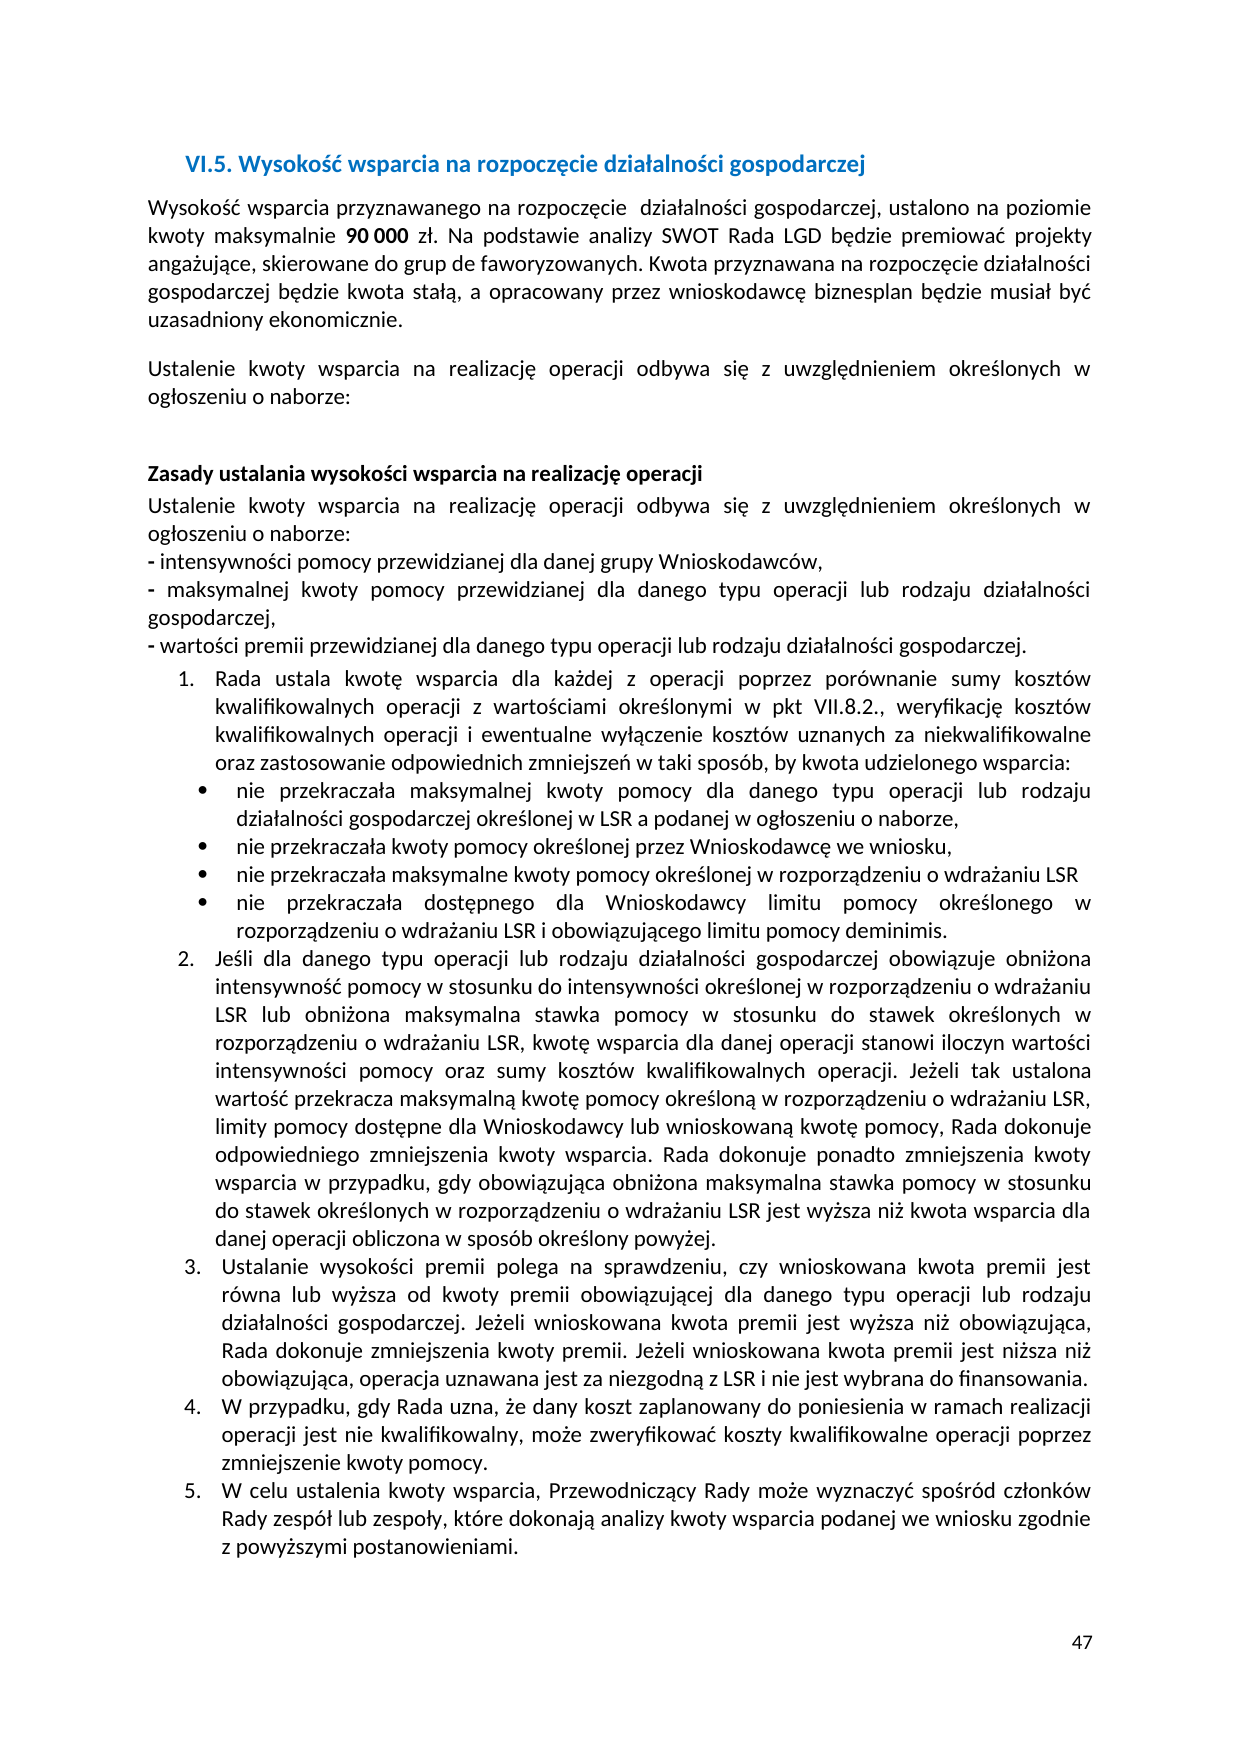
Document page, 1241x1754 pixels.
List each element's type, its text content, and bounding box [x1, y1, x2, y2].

list Ustalanie wysokości premii polega na sprawdzeniu, czy wnioskowana kwota premii jest równa lub wyższa od kwoty premii obowiązującej dla danego typu operacji lub rodzaju działalności gospodarczej. Jeżeli wnioskowana kwota premii jest wyższa niż obowiązująca, Rada dokonuje zmniejszenia kwoty premii. Jeżeli wnioskowana kwota premii jest niższa niż obowiązująca, operacja uznawana jest za niezgodną z LSR i nie jest wybrana do finansowania. [184, 1252, 1093, 1392]
text - intensywności pomocy przewidzianej dla danej grupy Wnioskodawców, [148, 547, 1093, 576]
list nie przekraczała maksymalnej kwoty pomocy dla danego typu operacji lub rodzaju działalności gospodarczej określonej w LSR a podanej w ogłoszeniu o naborze, [199, 776, 1093, 832]
list nie przekraczała kwoty pomocy określonej przez Wnioskodawcę we wniosku, [199, 832, 1093, 860]
text - maksymalnej kwoty pomocy przewidzianej dla danego typu operacji lub rodzaju działalności gospodarczej, [148, 576, 1093, 632]
list nie przekraczała dostępnego dla Wnioskodawcy limitu pomocy określonego w rozporządzeniu o wdrażaniu LSR i obowiązującego limitu pomocy deminimis. [199, 888, 1093, 944]
list W przypadku, gdy Rada uzna, że dany koszt zaplanowany do poniesienia w ramach realizacji operacji jest nie kwalifikowalny, może zweryfikować koszty kwalifikowalne operacji poprzez zmniejszenie kwoty pomocy. [184, 1392, 1093, 1476]
list nie przekraczała maksymalne kwoty pomocy określonej w rozporządzeniu o wdrażaniu LSR [199, 860, 1093, 888]
text Wysokość wsparcia przyznawanego na rozpoczęcie działalności gospodarczej, ustalono na poziomie kwoty maksymalnie 90 000 zł. Na podstawie analizy SWOT Rada LGD będzie premiować projekty angażujące, skierowane do grup de faworyzowanych. Kwota przyznawana na rozpoczęcie działalności gospodarczej będzie kwota stałą, a opracowany przez wnioskodawcę biznesplan będzie musiał być uzasadniony ekonomicznie. [148, 193, 1093, 333]
list Rada ustala kwotę wsparcia dla każdej z operacji poprzez porównanie sumy kosztów kwalifikowalnych operacji z wartościami określonymi w pkt VII.8.2., weryfikację kosztów kwalifikowalnych operacji i ewentualne wyłączenie kosztów uznanych za niekwalifikowalne oraz zastosowanie odpowiednich zmniejszeń w taki sposób, by kwota udzielonego wsparcia: [177, 664, 1093, 776]
list W celu ustalenia kwoty wsparcia, Przewodniczący Rady może wyznaczyć spośród członków Rady zespół lub zespoły, które dokonają analizy kwoty wsparcia podanej we wniosku zgodnie z powyższymi postanowieniami. [184, 1476, 1093, 1560]
list Jeśli dla danego typu operacji lub rodzaju działalności gospodarczej obowiązuje obniżona intensywność pomocy w stosunku do intensywności określonej w rozporządzeniu o wdrażaniu LSR lub obniżona maksymalna stawka pomocy w stosunku do stawek określonych w rozporządzeniu o wdrażaniu LSR, kwotę wsparcia dla danej operacji stanowi iloczyn wartości intensywności pomocy oraz sumy kosztów kwalifikowalnych operacji. Jeżeli tak ustalona wartość przekracza maksymalną kwotę pomocy określoną w rozporządzeniu o wdrażaniu LSR, limity pomocy dostępne dla Wnioskodawcy lub wnioskowaną kwotę pomocy, Rada dokonuje odpowiedniego zmniejszenia kwoty wsparcia. Rada dokonuje ponadto zmniejszenia kwoty wsparcia w przypadku, gdy obowiązująca obniżona maksymalna stawka pomocy w stosunku do stawek określonych w rozporządzeniu o wdrażaniu LSR jest wyższa niż kwota wsparcia dla danej operacji obliczona w sposób określony powyżej. [177, 944, 1093, 1252]
text - wartości premii przewidzianej dla danego typu operacji lub rodzaju działalności gospodarczej. [148, 632, 1093, 659]
text Ustalenie kwoty wsparcia na realizację operacji odbywa się z uwzględnieniem określonych w ogłoszeniu o naborze: [148, 354, 1093, 410]
subtitle VI.5. Wysokość wsparcia na rozpoczęcie działalności gospodarczej [185, 148, 1093, 178]
text Zasady ustalania wysokości wsparcia na realizację operacji [148, 459, 1093, 487]
text Ustalenie kwoty wsparcia na realizację operacji odbywa się z uwzględnieniem określonych w ogłoszeniu o naborze: [148, 491, 1093, 547]
